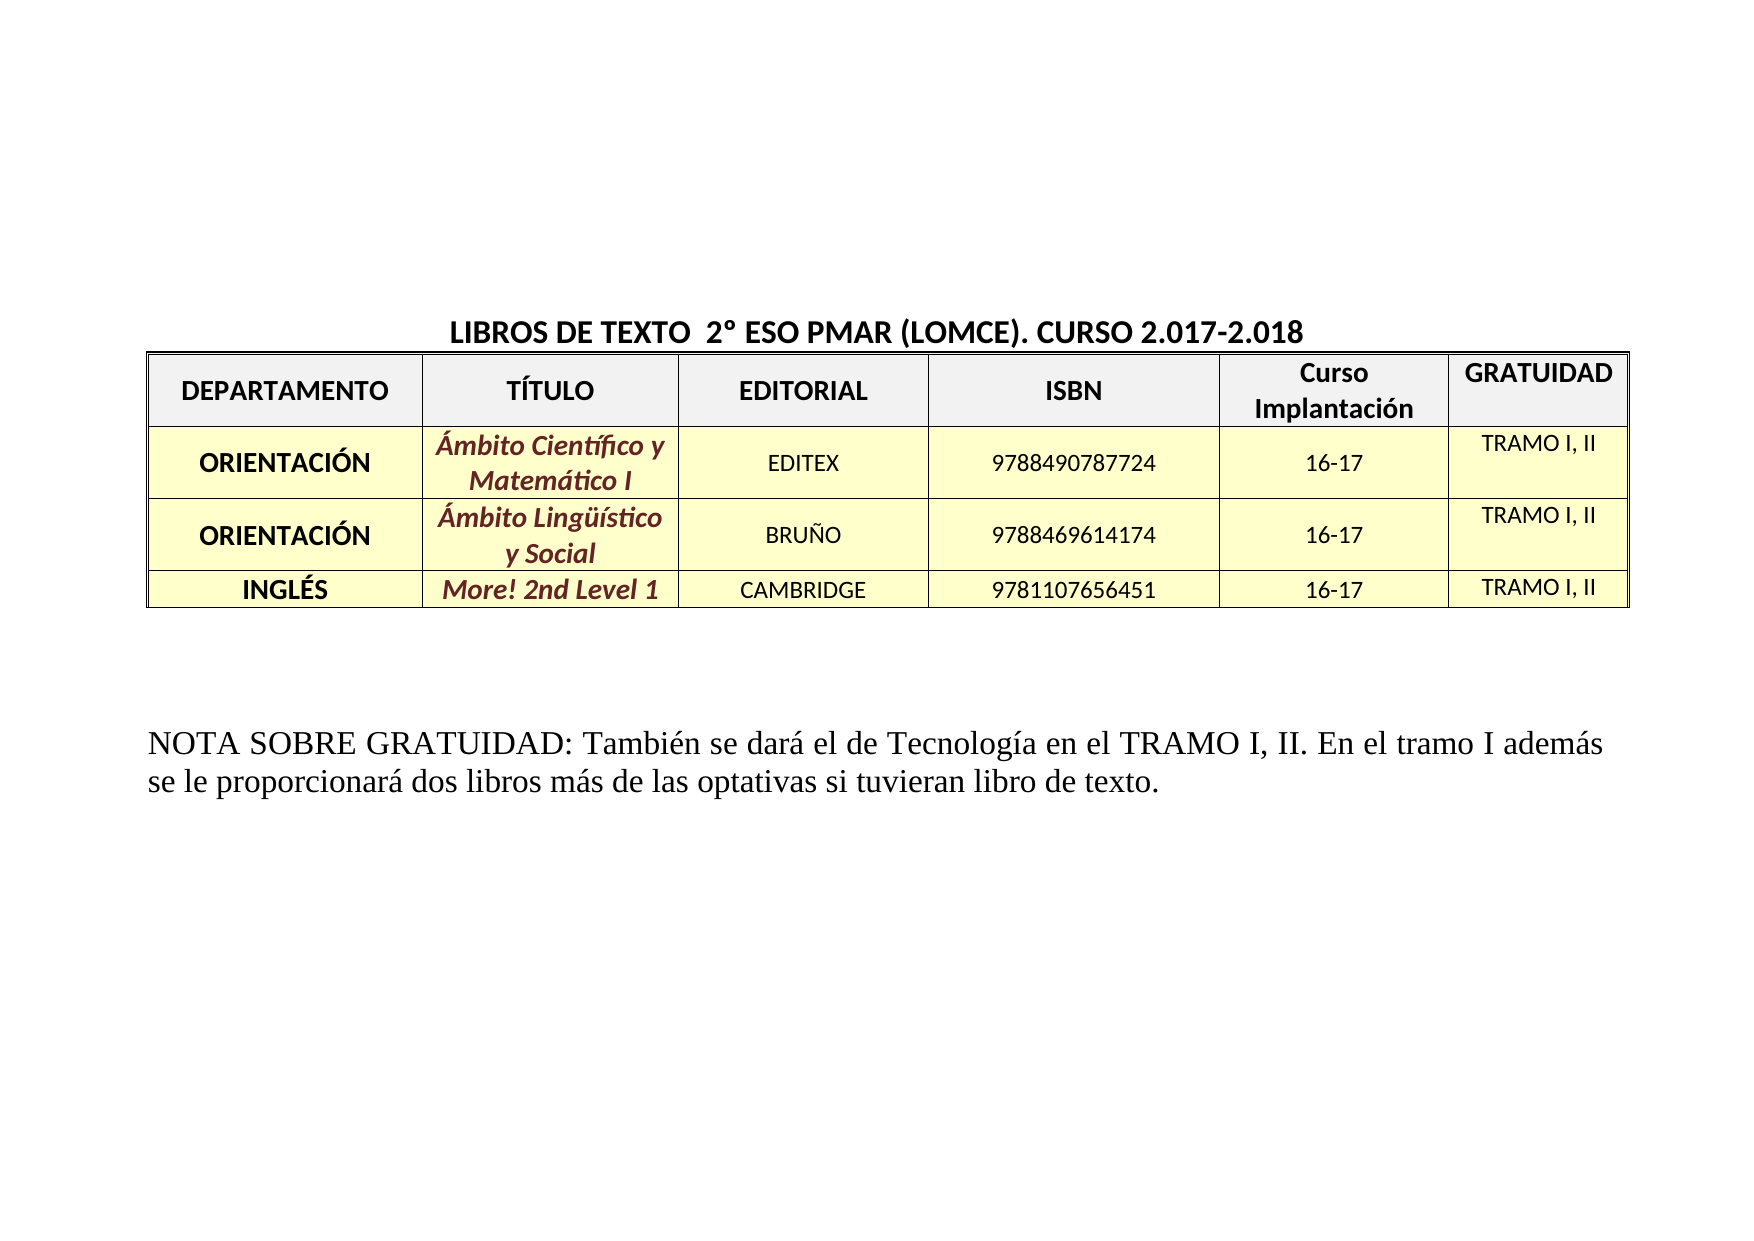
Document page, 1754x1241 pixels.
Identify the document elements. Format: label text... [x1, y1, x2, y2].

table_cell CAMBRIDGE [679, 571, 928, 607]
table_header EDITORIAL [679, 355, 928, 426]
text LIBROS DE TEXTO 2º ESO PMAR (LOMCE). CURSO 2.017-2.018 [148, 311, 1606, 351]
table_header Curso Implantación [1220, 355, 1448, 426]
text NOTA SOBRE GRATUIDAD: También se dará el de Tecnología en el TRAMO I, II. En el tramo I además se le proporcionará dos libros más de las optativas si tuvieran libro de texto. [148, 723, 1606, 800]
table_header ISBN [929, 355, 1219, 426]
table_header GRATUIDAD [1449, 355, 1627, 426]
table_cell 9781107656451 [929, 571, 1219, 607]
table_cell 16-17 [1220, 427, 1448, 498]
table_cell 16-17 [1220, 499, 1448, 570]
table_cell ORIENTACIÓN [149, 427, 422, 498]
table_cell TRAMO I, II [1449, 499, 1627, 570]
table_cell EDITEX [679, 427, 928, 498]
table_cell 9788490787724 [929, 427, 1219, 498]
table_cell INGLÉS [149, 571, 422, 607]
table_header TÍTULO [423, 355, 678, 426]
table_cell Ámbito Científico y Matemático I [423, 427, 678, 498]
table_cell 9788469614174 [929, 499, 1219, 570]
table_header DEPARTAMENTO [149, 355, 422, 426]
table_cell 16-17 [1220, 571, 1448, 607]
table_cell TRAMO I, II [1449, 427, 1627, 498]
table_cell ORIENTACIÓN [149, 499, 422, 570]
table_cell More! 2nd Level 1 [423, 571, 678, 607]
table_cell TRAMO I, II [1449, 571, 1627, 607]
table_cell Ámbito Lingüístico y Social [423, 499, 678, 570]
table_cell BRUÑO [679, 499, 928, 570]
